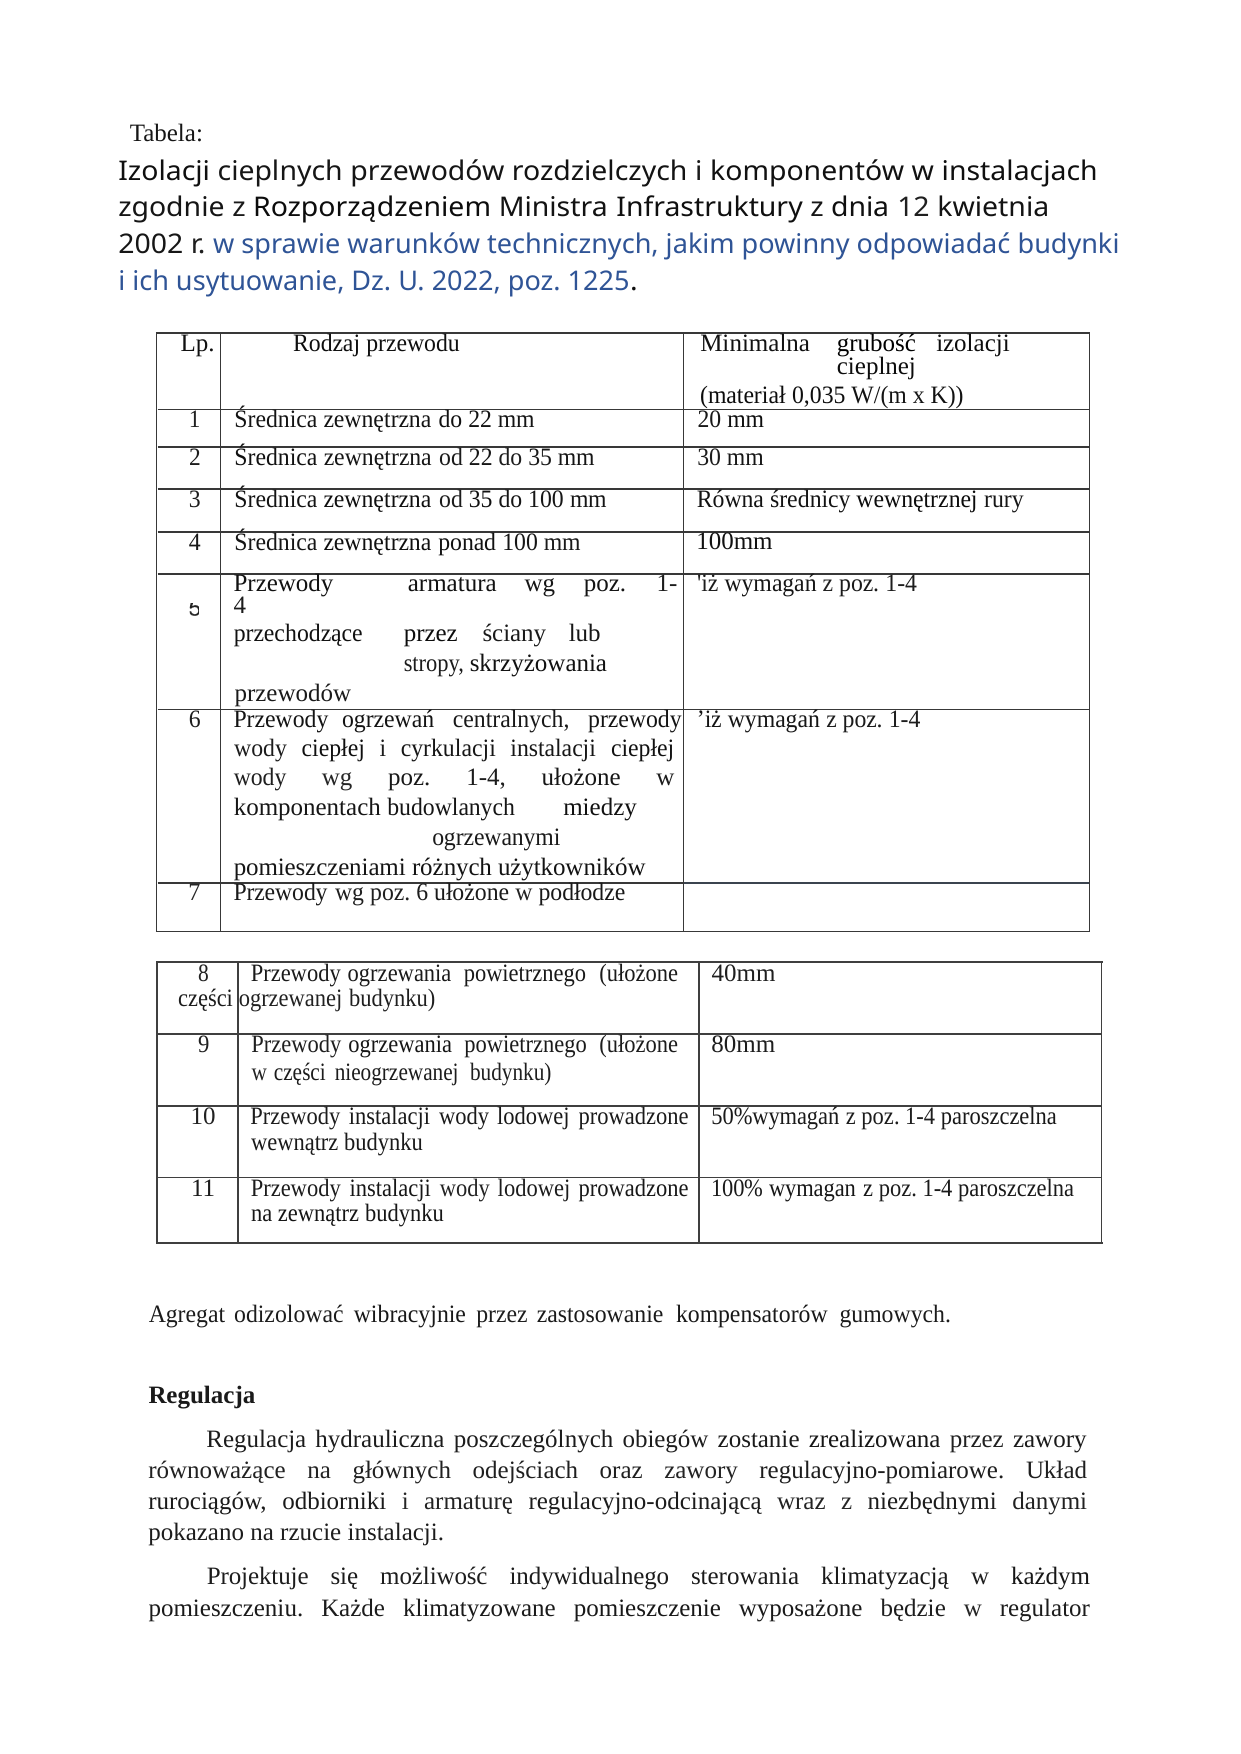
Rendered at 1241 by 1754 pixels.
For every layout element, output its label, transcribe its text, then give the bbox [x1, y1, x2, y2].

table_cell Przewody ogrzewania powietrznego (ułożone w części nieogrzewanej budynku) [239, 1035, 698, 1105]
table_cell [684, 884, 1089, 931]
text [148, 1561, 1090, 1622]
subtitle Izolacji cieplnych przewodów rozdzielczych i komponentów w instalacjach zgodnie z Rozporządzeniem Ministra Infrastruktury z dnia 12 kwietnia 2002 r. w sprawie warunków technicznych, jakim powinny odpowiadać budynki i ich usytuowanie, Dz. U. 2022, poz. 1225. [118, 151, 1122, 298]
picture [189, 603, 199, 616]
table_cell 100mm [684, 533, 1089, 573]
table_cell ’iż wymagań z poz. 1-4 [684, 710, 1089, 882]
table_cell 80mm [700, 1035, 1101, 1105]
table_cell [157, 574, 220, 709]
table_cell Przewody ogrzewań centralnych, przewody wody ciepłej i cyrkulacji instalacji ciepłej wody wg poz. 1-4, ułożone w komponentach budowlanych miedzy ogrzewanymi pomieszczeniami różnych użytkowników [221, 710, 683, 882]
table_cell Równa średnicy wewnętrznej rury [684, 490, 1089, 531]
table_cell 7 [157, 883, 220, 931]
table_header 8 [158, 963, 237, 1033]
table_cell Przewody instalacji wody lodowej prowadzone wewnątrz budynku [239, 1107, 698, 1177]
table_cell 9 [158, 1035, 237, 1105]
table_cell 50%wymagań z poz. 1-4 paroszczelna [700, 1107, 1101, 1177]
table_cell Przewody wg poz. 6 ułożone w podłodze [221, 884, 683, 931]
table_cell 1 [157, 410, 220, 446]
table_cell 20 mm [684, 410, 1089, 446]
table_cell 4 [157, 532, 220, 573]
table_cell Średnica zewnętrzna ponad 100 mm [221, 533, 683, 573]
table_cell 11 [158, 1178, 237, 1242]
table_header Rodzaj przewodu [221, 334, 683, 408]
subtitle Regulacja [148, 1380, 1122, 1409]
text Regulacja hydrauliczna poszczególnych obiegów zostanie zrealizowana przez zawory równoważące na głównych odejściach oraz zawory regulacyjno-pomiarowe. Układ rurociągów, odbiorniki i armaturę regulacyjno-odcinającą wraz z niezbędnymi danymi pokazano na rzucie instalacji. [148, 1424, 1087, 1546]
text Tabela: [129, 118, 1122, 147]
table_cell 10 [158, 1107, 237, 1177]
table_cell Przewody armatura wg poz. 1-4 przechodzące przez ściany lub stropy, skrzyżowania przewodów [221, 575, 683, 709]
table_header 40mm [700, 963, 1101, 1033]
table_cell 2 [157, 447, 220, 488]
table_cell 3 [157, 489, 220, 531]
table_header Lp. [157, 334, 220, 408]
table_cell 6 [157, 710, 220, 882]
text Agregat odizolować wibracyjnie przez zastosowanie kompensatorów gumowych. [148, 1299, 1122, 1328]
table_cell Średnica zewnętrzna od 22 do 35 mm [221, 448, 683, 488]
table_cell Średnica zewnętrzna od 35 do 100 mm [221, 490, 683, 531]
table_cell 100% wymagan z poz. 1-4 paroszczelna [700, 1178, 1101, 1242]
table_cell Średnica zewnętrzna do 22 mm [221, 410, 683, 446]
table_header Przewody ogrzewania powietrznego (ułożone w części ogrzewanej budynku) [239, 963, 698, 1033]
table_header Minimalna grubość izolacji cieplnej (materiał 0,035 W/(m x K)) [684, 334, 1089, 408]
table_cell 'iż wymagań z poz. 1-4 [684, 575, 1089, 709]
table_cell 30 mm [684, 448, 1089, 488]
table_cell Przewody instalacji wody lodowej prowadzone na zewnątrz budynku [239, 1178, 698, 1242]
